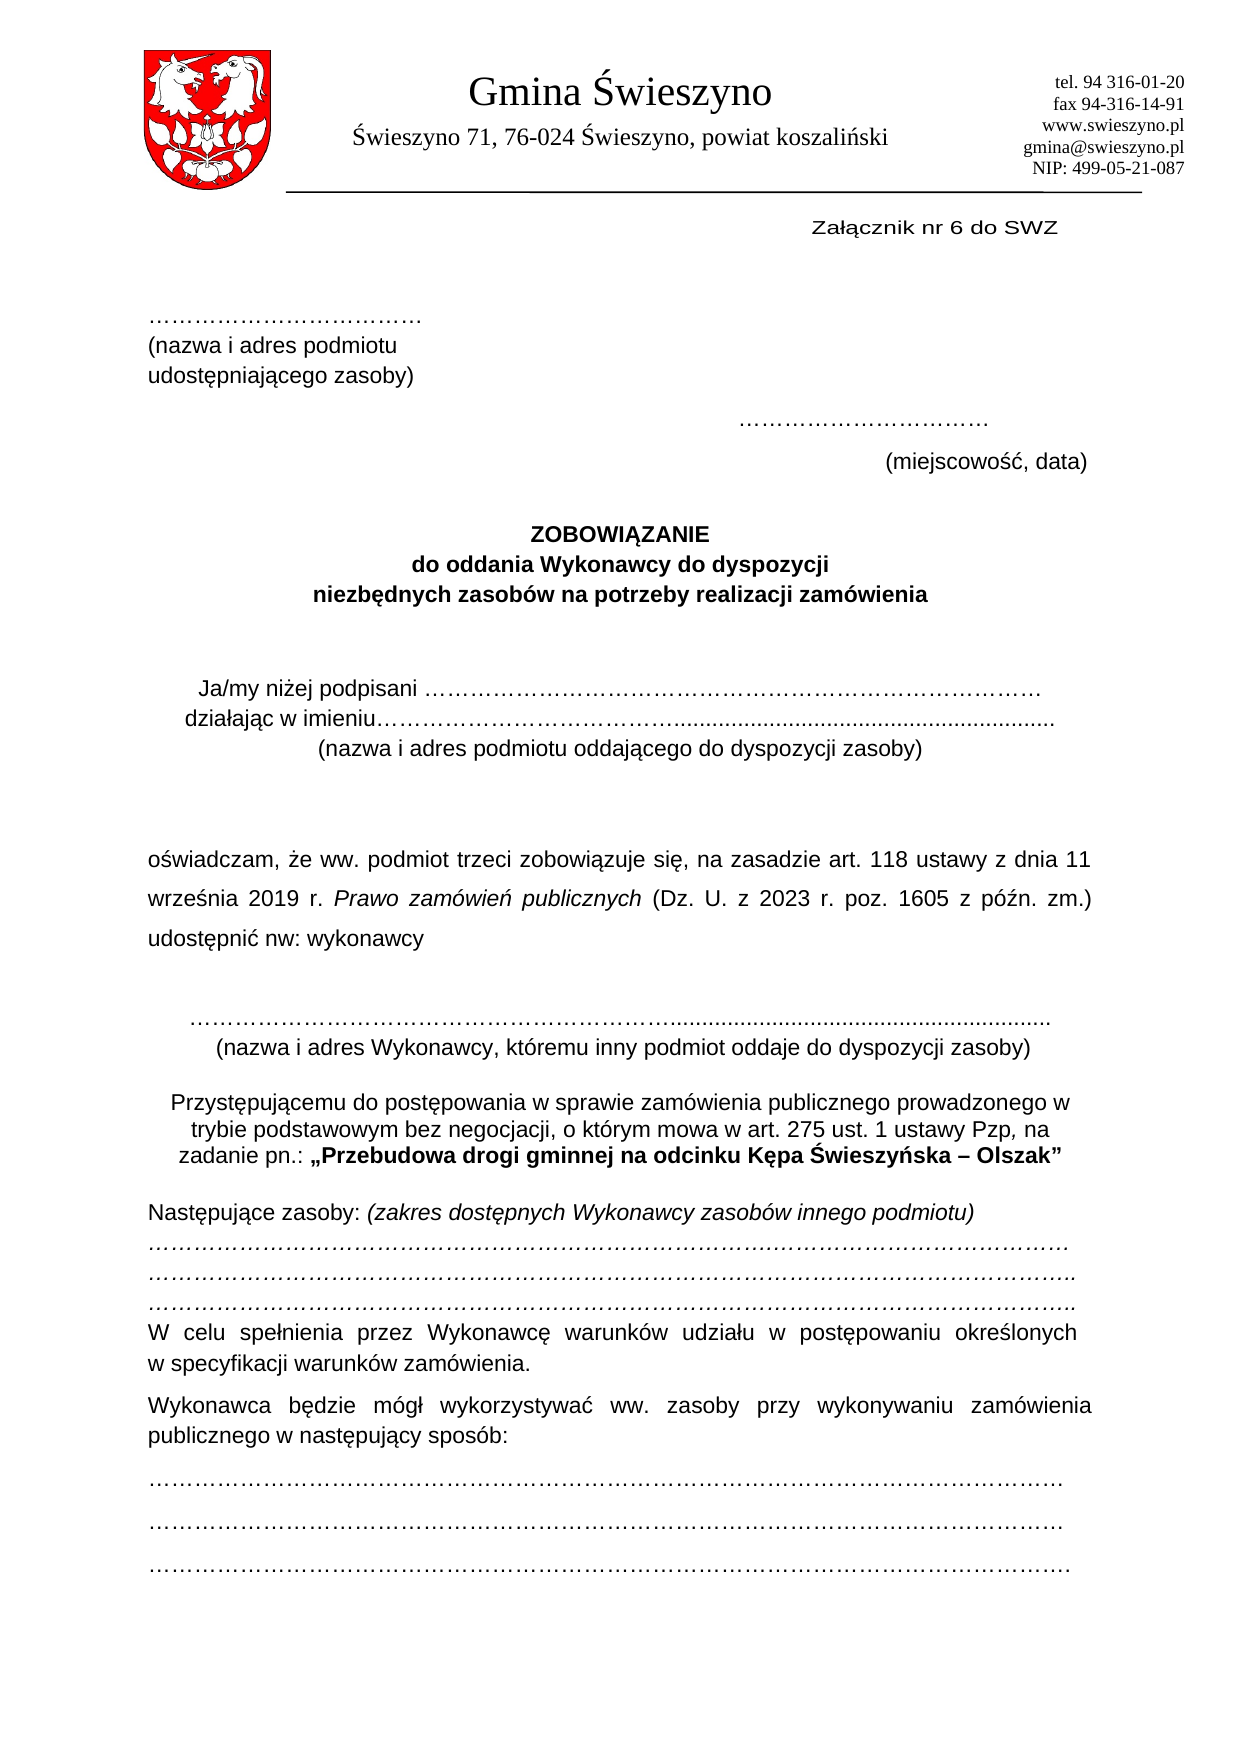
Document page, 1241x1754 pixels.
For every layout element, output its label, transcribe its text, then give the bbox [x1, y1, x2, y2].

text do oddania Wykonawcy do dyspozycji [148, 551, 1092, 577]
text Ja/my niżej podpisani ……………………………………………………………………… [148, 675, 1092, 701]
text Wykonawca będzie mógł wykorzystywać ww. zasoby przy wykonywaniu zamówienia publicznego w następujący sposób: [148, 1392, 1092, 1449]
text ………………………………………………………………………………………………………… [148, 1465, 1092, 1491]
text …………………………… [185, 405, 1107, 431]
text ………………………………………………………………………………………………………….. [148, 1259, 1092, 1285]
text ………………………………………………………………………………………………………… [148, 1508, 1092, 1534]
text działając w imieniu…………………………………............................................................ [148, 705, 1092, 732]
text Załącznik nr 6 do SWZ [738, 217, 1092, 238]
text …………………………………………………………………………………………………………. [148, 1551, 1092, 1577]
text W celu spełnienia przez Wykonawcę warunków udziału w postępowaniu określonych w specyfikacji warunków zamówienia. [148, 1319, 1092, 1376]
text niezbędnych zasobów na potrzeby realizacji zamówienia [148, 581, 1092, 641]
text (miejscowość, data) [185, 448, 1107, 474]
text ZOBOWIĄZANIE [148, 521, 1092, 547]
text oświadczam, że ww. podmiot trzeci zobowiązuje się, na zasadzie art. 118 ustawy z dnia 11 września 2019 r. Prawo zamówień publicznych (Dz. U. z 2023 r. poz. 1605 z późn. zm.) udostępnić nw: wykonawcy [148, 846, 1092, 951]
text (nazwa i adres podmiotu oddającego do dyspozycji zasoby) [148, 735, 1092, 762]
text ………………………………………………………………………………………………………….. [148, 1289, 1092, 1315]
text Przystępującemu do postępowania w sprawie zamówienia publicznego prowadzonego w trybie podstawowym bez negocjacji, o którym mowa w art. 275 ust. 1 ustawy Pzp, na zadanie pn.: „Przebudowa drogi gminnej na odcinku Kępa Świeszyńska – Olszak” [148, 1089, 1092, 1168]
text ………………………………………………………............................................................ [148, 1004, 1092, 1030]
text ……………………………… [148, 302, 1092, 328]
picture [143, 50, 271, 190]
text (nazwa i adres podmiotu udostępniającego zasoby) [148, 332, 1092, 389]
text (nazwa i adres Wykonawcy, któremu inny podmiot oddaje do dyspozycji zasoby) [148, 1034, 1092, 1060]
text ……………………………………………………………………….………………………………… [148, 1229, 1092, 1255]
text Następujące zasoby: (zakres dostępnych Wykonawcy zasobów innego podmiotu) [148, 1198, 1092, 1225]
